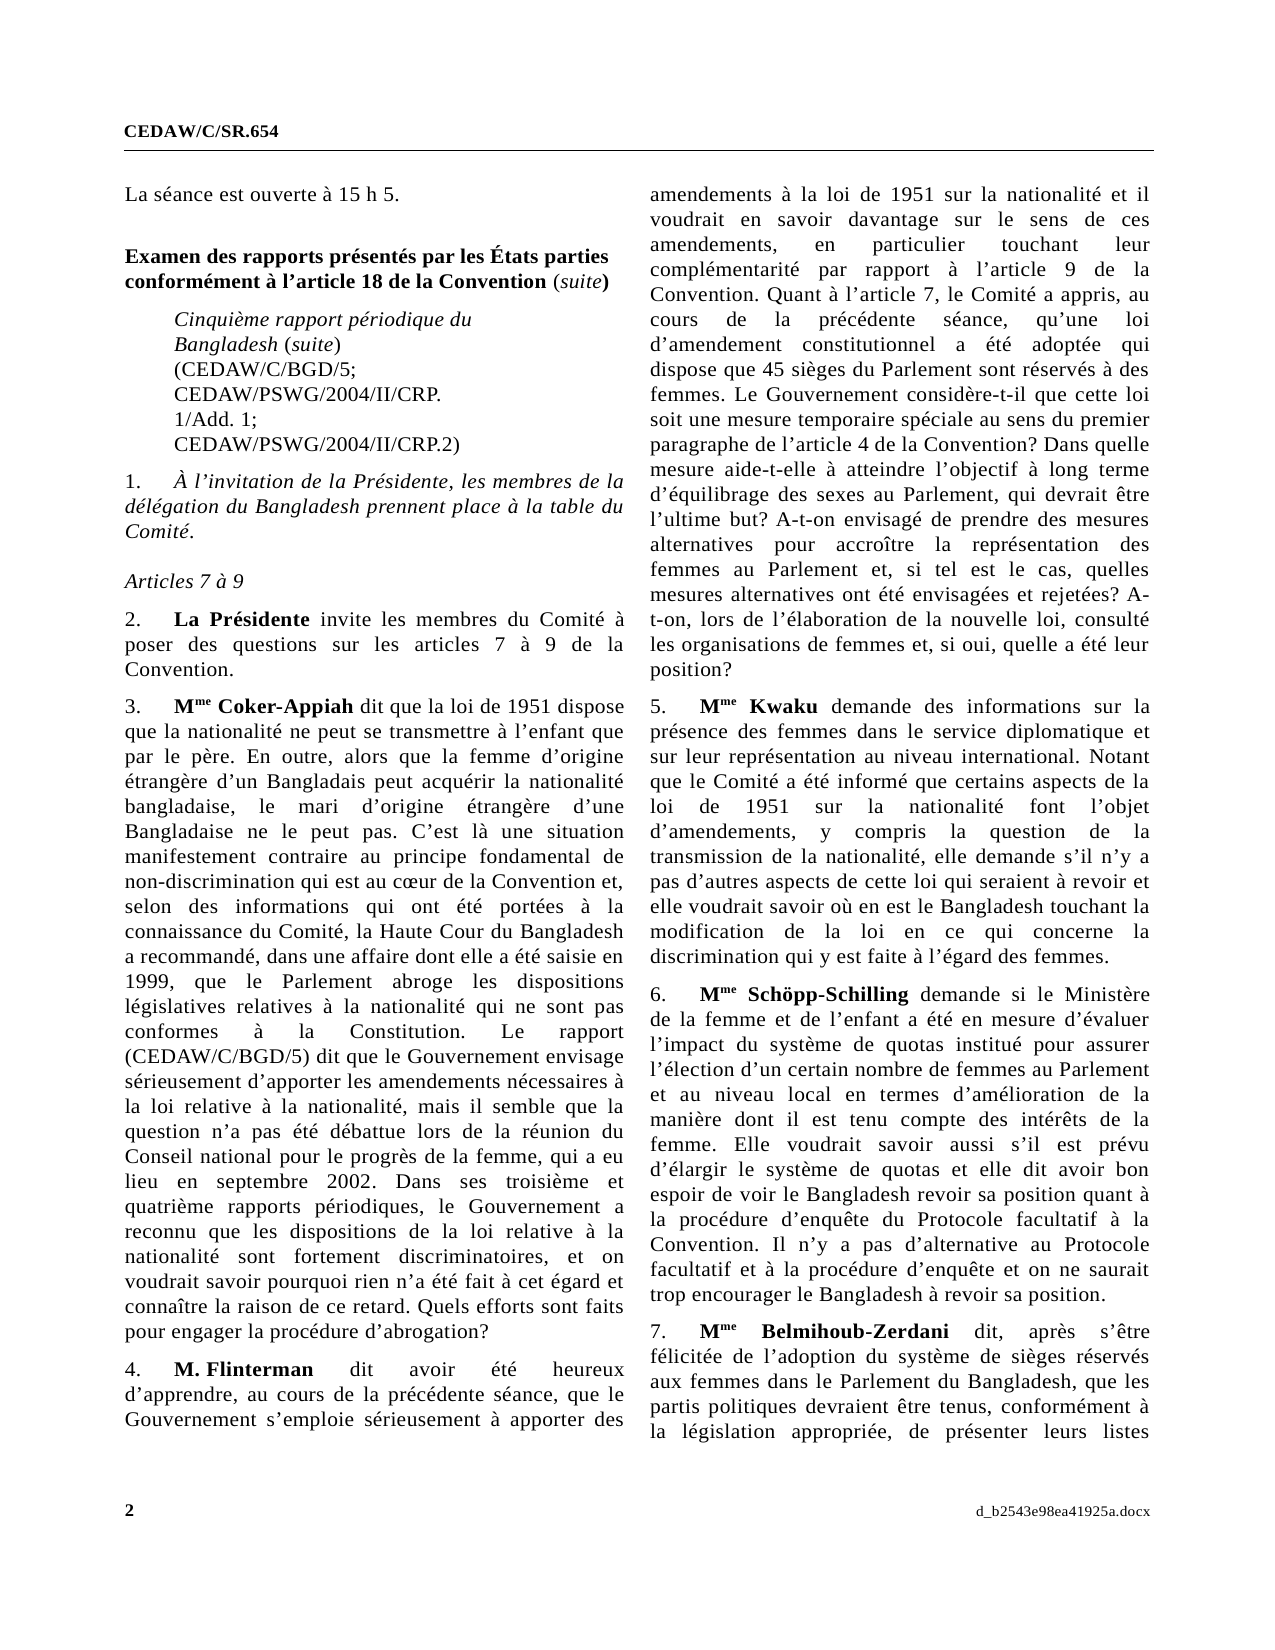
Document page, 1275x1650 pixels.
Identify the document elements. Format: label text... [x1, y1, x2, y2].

text Articles 7 à 9 [124, 569, 493, 594]
text La séance est ouverte à 15 h 5. [124, 181, 493, 206]
list Mme Coker-Appiah dit que la loi de 1951 dispose que la nationalité ne peut se transmettre à l’enfant que par le père. En outre, alors que la femme d’origine étrangère d’un Bangladais peut acquérir la nationalité bangladaise, le mari d’origine étrangère d’une Bangladaise ne le peut pas. C’est là une situation manifestement contraire au principe fondamental de non-discrimination qui est au cœur de la Convention et, selon des informations qui ont été portées à la connaissance du Comité, la Haute Cour du Bangladesh a recommandé, dans une affaire dont elle a été saisie en 1999, que le Parlement abroge les dispositions législatives relatives à la nationalité qui ne sont pas conformes à la Constitution. Le rapport (CEDAW/C/BGD/5) dit que le Gouvernement envisage sérieusement d’apporter les amendements nécessaires à la loi relative à la nationalité, mais il semble que la question n’a pas été débattue lors de la réunion du Conseil national pour le progrès de la femme, qui a eu lieu en septembre 2002. Dans ses troisième et quatrième rapports périodiques, le Gouvernement a reconnu que les dispositions de la loi relative à la nationalité sont fortement discriminatoires, et on voudrait savoir pourquoi rien n’a été fait à cet égard et connaître la raison de ce retard. Quels efforts sont faits pour engager la procédure d’abrogation? [124, 694, 625, 1344]
text Examen des rapports présentés par les États parties conformément à l’article 18 de la Convention (suite) [124, 244, 625, 294]
list Mme Kwaku demande des informations sur la présence des femmes dans le service diplomatique et sur leur représentation au niveau international. Notant que le Comité a été informé que certains aspects de la loi de 1951 sur la nationalité font l’objet d’amendements, y compris la question de la transmission de la nationalité, elle demande s’il n’y a pas d’autres aspects de cette loi qui seraient à revoir et elle voudrait savoir où en est le Bangladesh touchant la modification de la loi en ce qui concerne la discrimination qui y est faite à l’égard des femmes. [650, 694, 1151, 969]
text Cinquième rapport périodique du Bangladesh (suite) (CEDAW/C/BGD/5; CEDAW/PSWG/2004/II/CRP. 1/Add. 1; CEDAW/PSWG/2004/II/CRP.2) [124, 306, 493, 456]
list M. Flinterman dit avoir été heureux d’apprendre, au cours de la précédente séance, que le Gouvernement s’emploie sérieusement à apporter des amendements à la loi de 1951 sur la nationalité et il voudrait en savoir davantage sur le sens de ces amendements, en particulier touchant leur complémentarité par rapport à l’article 9 de la Convention. Quant à l’article 7, le Comité a appris, au cours de la précédente séance, qu’une loi d’amendement constitutionnel a été adoptée qui dispose que 45 sièges du Parlement sont réservés à des femmes. Le Gouvernement considère-t-il que cette loi soit une mesure temporaire spéciale au sens du premier paragraphe de l’article 4 de la Convention? Dans quelle mesure aide-t-elle à atteindre l’objectif à long terme d’équilibrage des sexes au Parlement, qui devrait être l’ultime but? A-t-on envisagé de prendre des mesures alternatives pour accroître la représentation des femmes au Parlement et, si tel est le cas, quelles mesures alternatives ont été envisagées et rejetées? A-t-on, lors de l’élaboration de la nouvelle loi, consulté les organisations de femmes et, si oui, quelle a été leur position? [650, 181, 1151, 681]
list Mme Schöpp-Schilling demande si le Ministère de la femme et de l’enfant a été en mesure d’évaluer l’impact du système de quotas institué pour assurer l’élection d’un certain nombre de femmes au Parlement et au niveau local en termes d’amélioration de la manière dont il est tenu compte des intérêts de la femme. Elle voudrait savoir aussi s’il est prévu d’élargir le système de quotas et elle dit avoir bon espoir de voir le Bangladesh revoir sa position quant à la procédure d’enquête du Protocole facultatif à la Convention. Il n’y a pas d’alternative au Protocole facultatif et à la procédure d’enquête et on ne saurait trop encourager le Bangladesh à revoir sa position. [650, 981, 1151, 1306]
list À l’invitation de la Présidente, les membres de la délégation du Bangladesh prennent place à la table du Comité. [124, 469, 625, 544]
list La Présidente invite les membres du Comité à poser des questions sur les articles 7 à 9 de la Convention. [124, 606, 625, 681]
